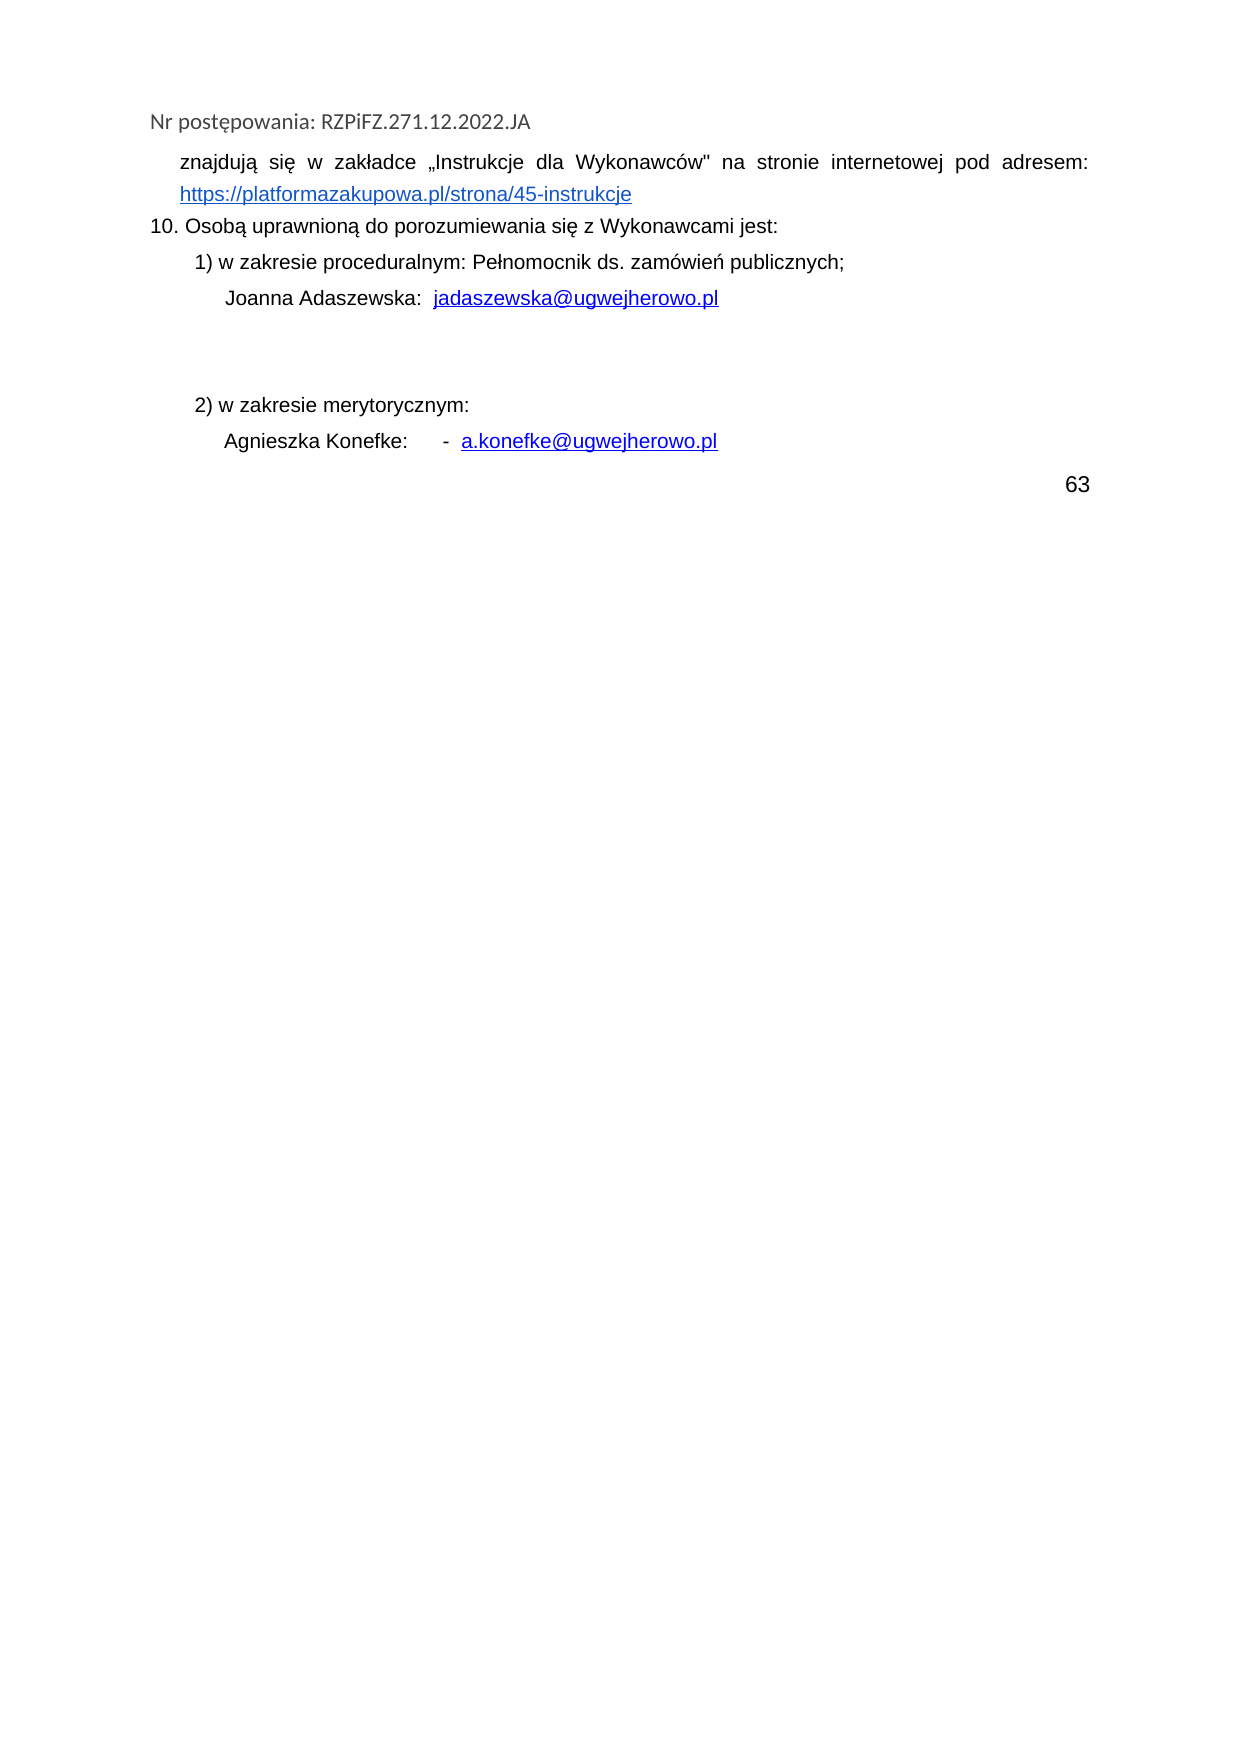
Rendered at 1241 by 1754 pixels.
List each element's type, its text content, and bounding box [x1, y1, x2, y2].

text Joanna Adaszewska: jadaszewska@ugwejherowo.pl [150, 285, 1081, 309]
list Zamawiający informuje, że instrukcje korzystania z platformazakupowa.pl dotyczące w szczególności logowania, składania wniosków o wyjaśnienie treści SWZ, składania ofert oraz innych czynności podejmowanych w niniejszym postępowaniu przy użyciu platformazakupowa.pl znajdują się w zakładce „Instrukcje dla Wykonawców" na stronie internetowej pod adresem: https://platformazakupowa.pl/strona/45-instrukcje [150, 150, 1090, 206]
text 2) w zakresie merytorycznym: [150, 393, 1081, 417]
text 1) w zakresie proceduralnym: Pełnomocnik ds. zamówień publicznych; [150, 249, 1081, 273]
list Agnieszka Konefke: - a.konefke@ugwejherowo.pl [224, 429, 1081, 453]
text 10. Osobą uprawnioną do porozumiewania się z Wykonawcami jest: [150, 213, 1090, 237]
